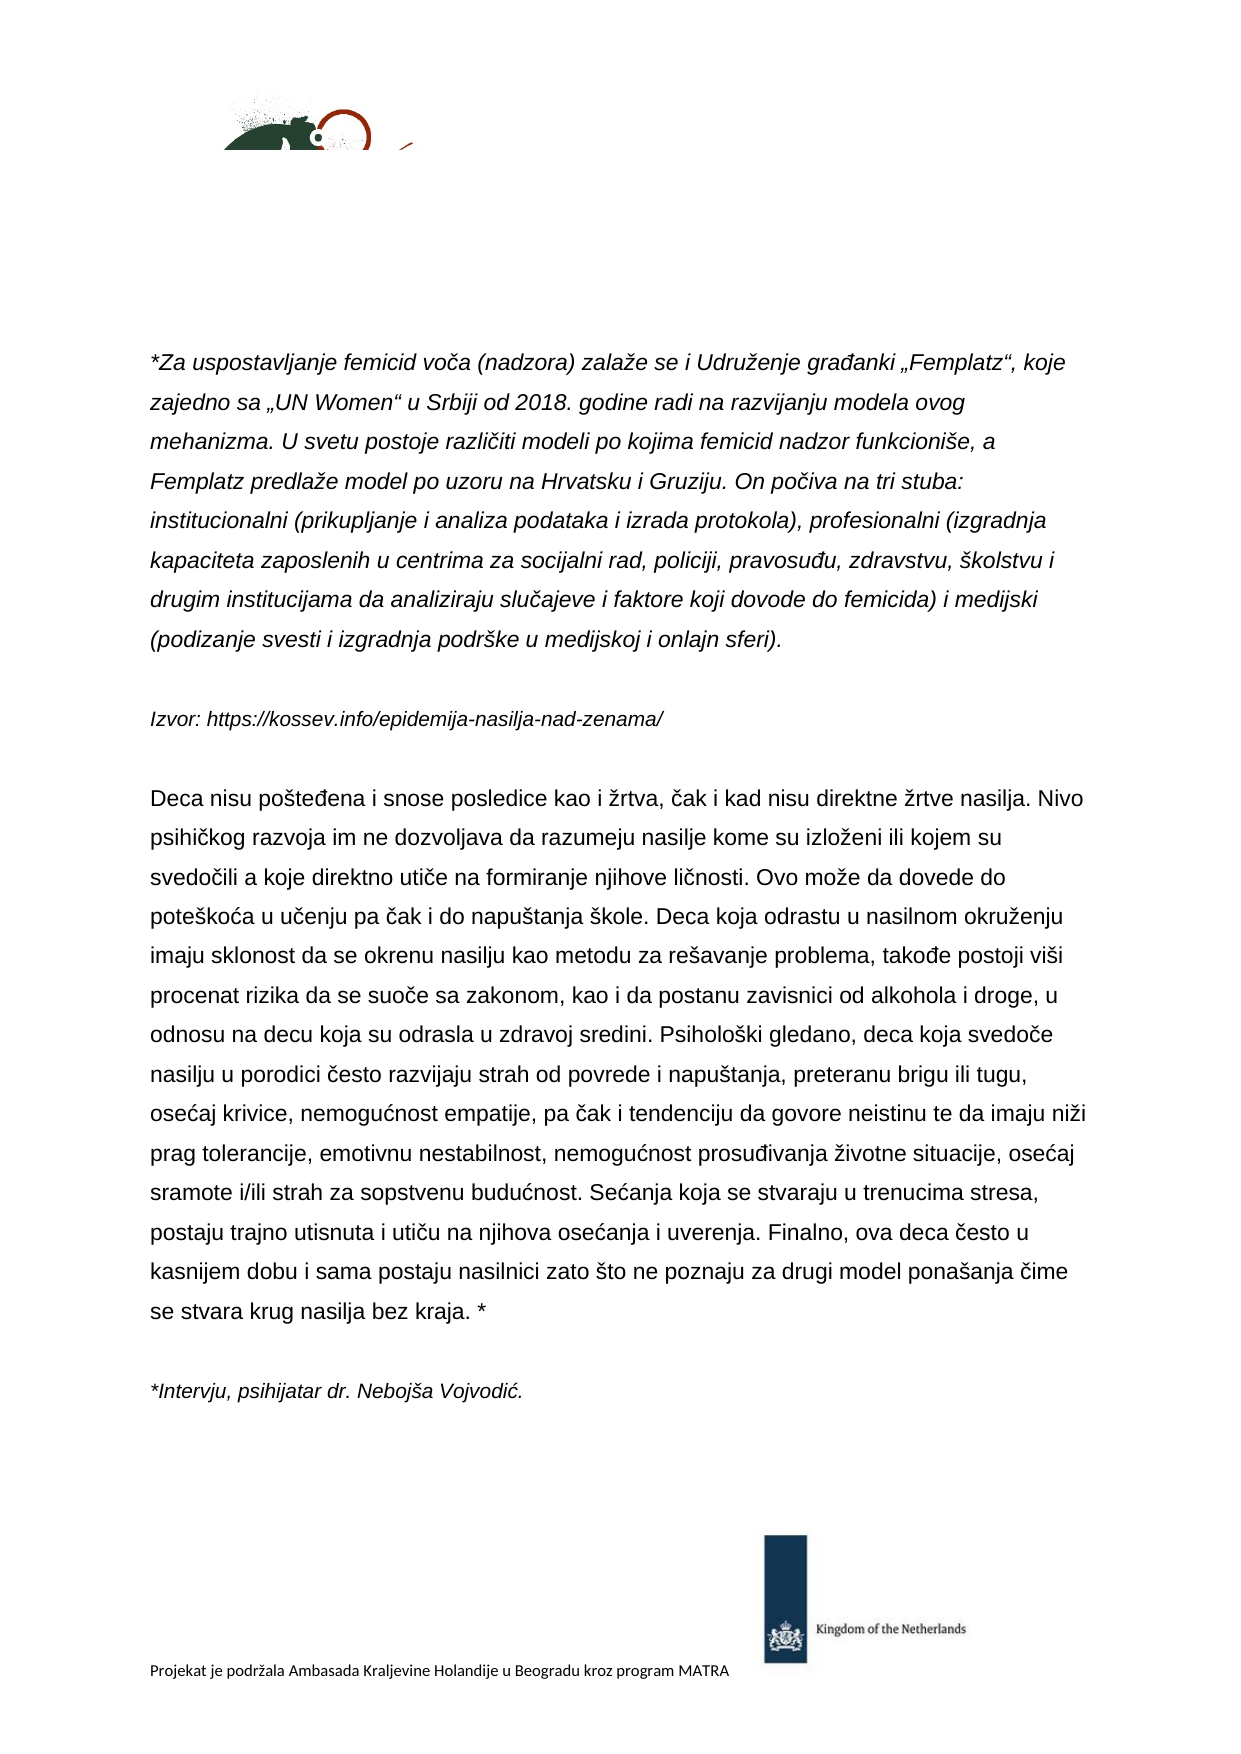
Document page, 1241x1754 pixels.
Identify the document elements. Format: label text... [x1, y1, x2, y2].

text *Intervju, psihijatar dr. Nebojša Vojvodić. [150, 1379, 1090, 1403]
text *Za uspostavljanje femicid voča (nadzora) zalaže se i Udruženje građanki „Femplatz“, koje zajedno sa „UN Women“ u Srbiji od 2018. godine radi na razvijanju modela ovog mehanizma. U svetu postoje različiti modeli po kojima femicid nadzor funkcioniše, a Femplatz predlaže model po uzoru na Hrvatsku i Gruziju. On počiva na tri stuba: institucionalni (prikupljanje i analiza podataka i izrada protokola), profesionalni (izgradnja kapaciteta zaposlenih u centrima za socijalni rad, policiji, pravosuđu, zdravstvu, školstvu i drugim institucijama da analiziraju slučajeve i faktore koji dovode do femicida) i medijski (podizanje svesti i izgradnja podrške u medijskoj i onlajn sferi). [150, 150, 1090, 652]
text Izvor: https://kossev.info/epidemija-nasilja-nad-zenama/ [150, 707, 1090, 731]
picture [735, 1517, 978, 1677]
picture [150, 73, 618, 150]
text Deca nisu pošteđena i snose posledice kao i žrtva, čak i kad nisu direktne žrtve nasilja. Nivo psihičkog razvoja im ne dozvoljava da razumeju nasilje kome su izloženi ili kojem su svedočili a koje direktno utiče na formiranje njihove ličnosti. Ovo može da dovede do poteškoća u učenju pa čak i do napuštanja škole. Deca koja odrastu u nasilnom okruženju imaju sklonost da se okrenu nasilju kao metodu za rešavanje problema, takođe postoji viši procenat rizika da se suoče sa zakonom, kao i da postanu zavisnici od alkohola i droge, u odnosu na decu koja su odrasla u zdravoj sredini. Psihološki gledano, deca koja svedoče nasilju u porodici često razvijaju strah od povrede i napuštanja, preteranu brigu ili tugu, osećaj krivice, nemogućnost empatije, pa čak i tendenciju da govore neistinu te da imaju niži prag tolerancije, emotivnu nestabilnost, nemogućnost prosuđivanja životne situacije, osećaj sramote i/ili strah za sopstvenu budućnost. Sećanja koja se stvaraju u trenucima stresa, postaju trajno utisnuta i utiču na njihova osećanja i uverenja. Finalno, ova deca često u kasnijem dobu i sama postaju nasilnici zato što ne poznaju za drugi model ponašanja čime se stvara krug nasilja bez kraja. * [150, 784, 1090, 1324]
